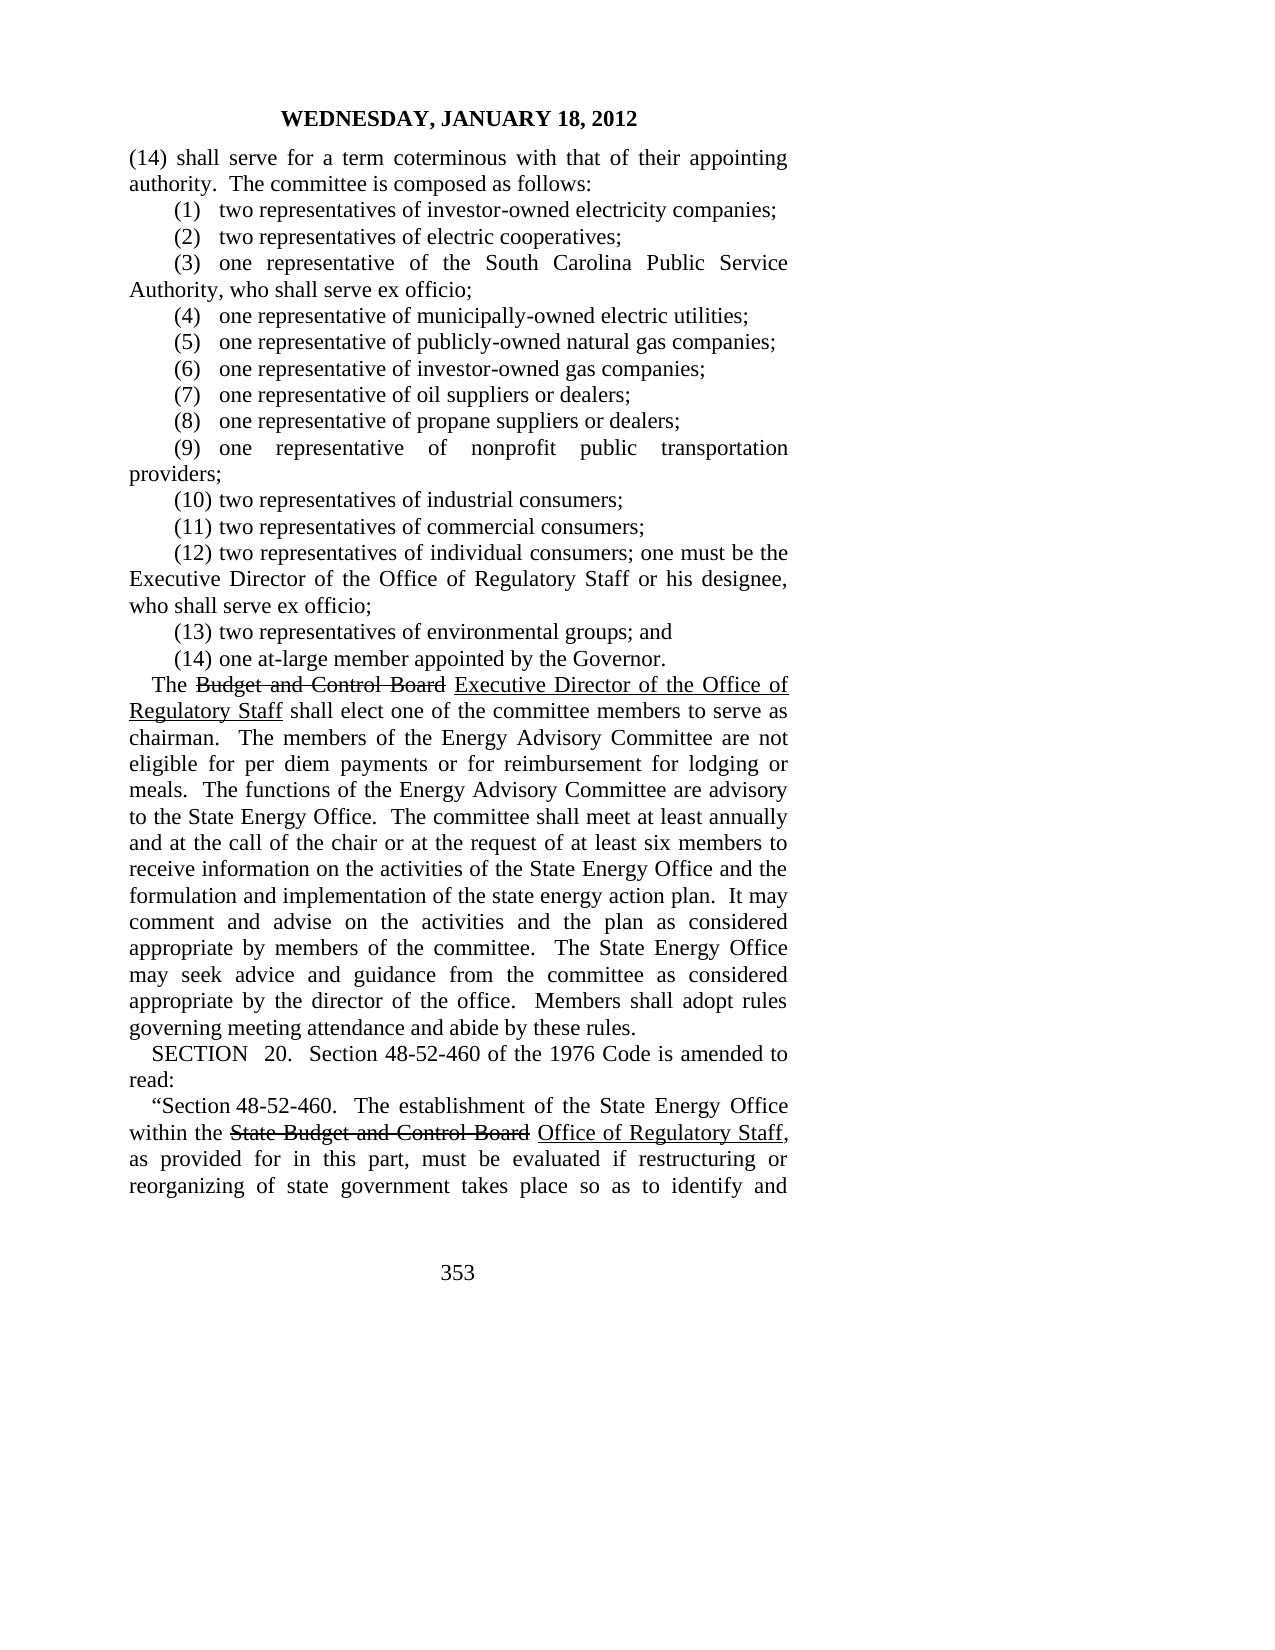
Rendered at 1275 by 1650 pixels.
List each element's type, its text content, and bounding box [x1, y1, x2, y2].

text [129, 1093, 789, 1198]
text (4) one representative of municipally-owned electric utilities; [129, 302, 789, 328]
text (11) two representatives of commercial consumers; [129, 513, 789, 539]
text SECTION 20. Section 48-52-460 of the 1976 Code is amended to read: [129, 1040, 789, 1093]
text (3) one representative of the South Carolina Public Service Authority, who shall serve ex officio; [129, 249, 789, 302]
text (8) one representative of propane suppliers or dealers; [129, 407, 789, 434]
text (9) one representative of nonprofit public transportation providers; [129, 434, 789, 486]
text (7) one representative of oil suppliers or dealers; [129, 381, 789, 407]
text (6) one representative of investor-owned gas companies; [129, 355, 789, 381]
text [129, 144, 789, 197]
text (5) one representative of publicly-owned natural gas companies; [129, 328, 789, 355]
text (1) two representatives of investor-owned electricity companies; [129, 197, 789, 223]
text (10) two representatives of industrial consumers; [129, 486, 789, 513]
text (14) one at-large member appointed by the Governor. [129, 644, 789, 671]
text (13) two representatives of environmental groups; and [129, 618, 789, 644]
text (2) two representatives of electric cooperatives; [129, 223, 789, 249]
text The Budget and Control Board Executive Director of the Office of Regulatory Staff shall elect one of the committee members to serve as chairman. The members of the Energy Advisory Committee are not eligible for per diem payments or for reimbursement for lodging or meals. The functions of the Energy Advisory Committee are advisory to the State Energy Office. The committee shall meet at least annually and at the call of the chair or at the request of at least six members to receive information on the activities of the State Energy Office and the formulation and implementation of the state energy action plan. It may comment and advise on the activities and the plan as considered appropriate by members of the committee. The State Energy Office may seek advice and guidance from the committee as considered appropriate by the director of the office. Members shall adopt rules governing meeting attendance and abide by these rules. [129, 671, 789, 1040]
text (12) two representatives of individual consumers; one must be the Executive Director of the Office of Regulatory Staff or his designee, who shall serve ex officio; [129, 539, 789, 618]
